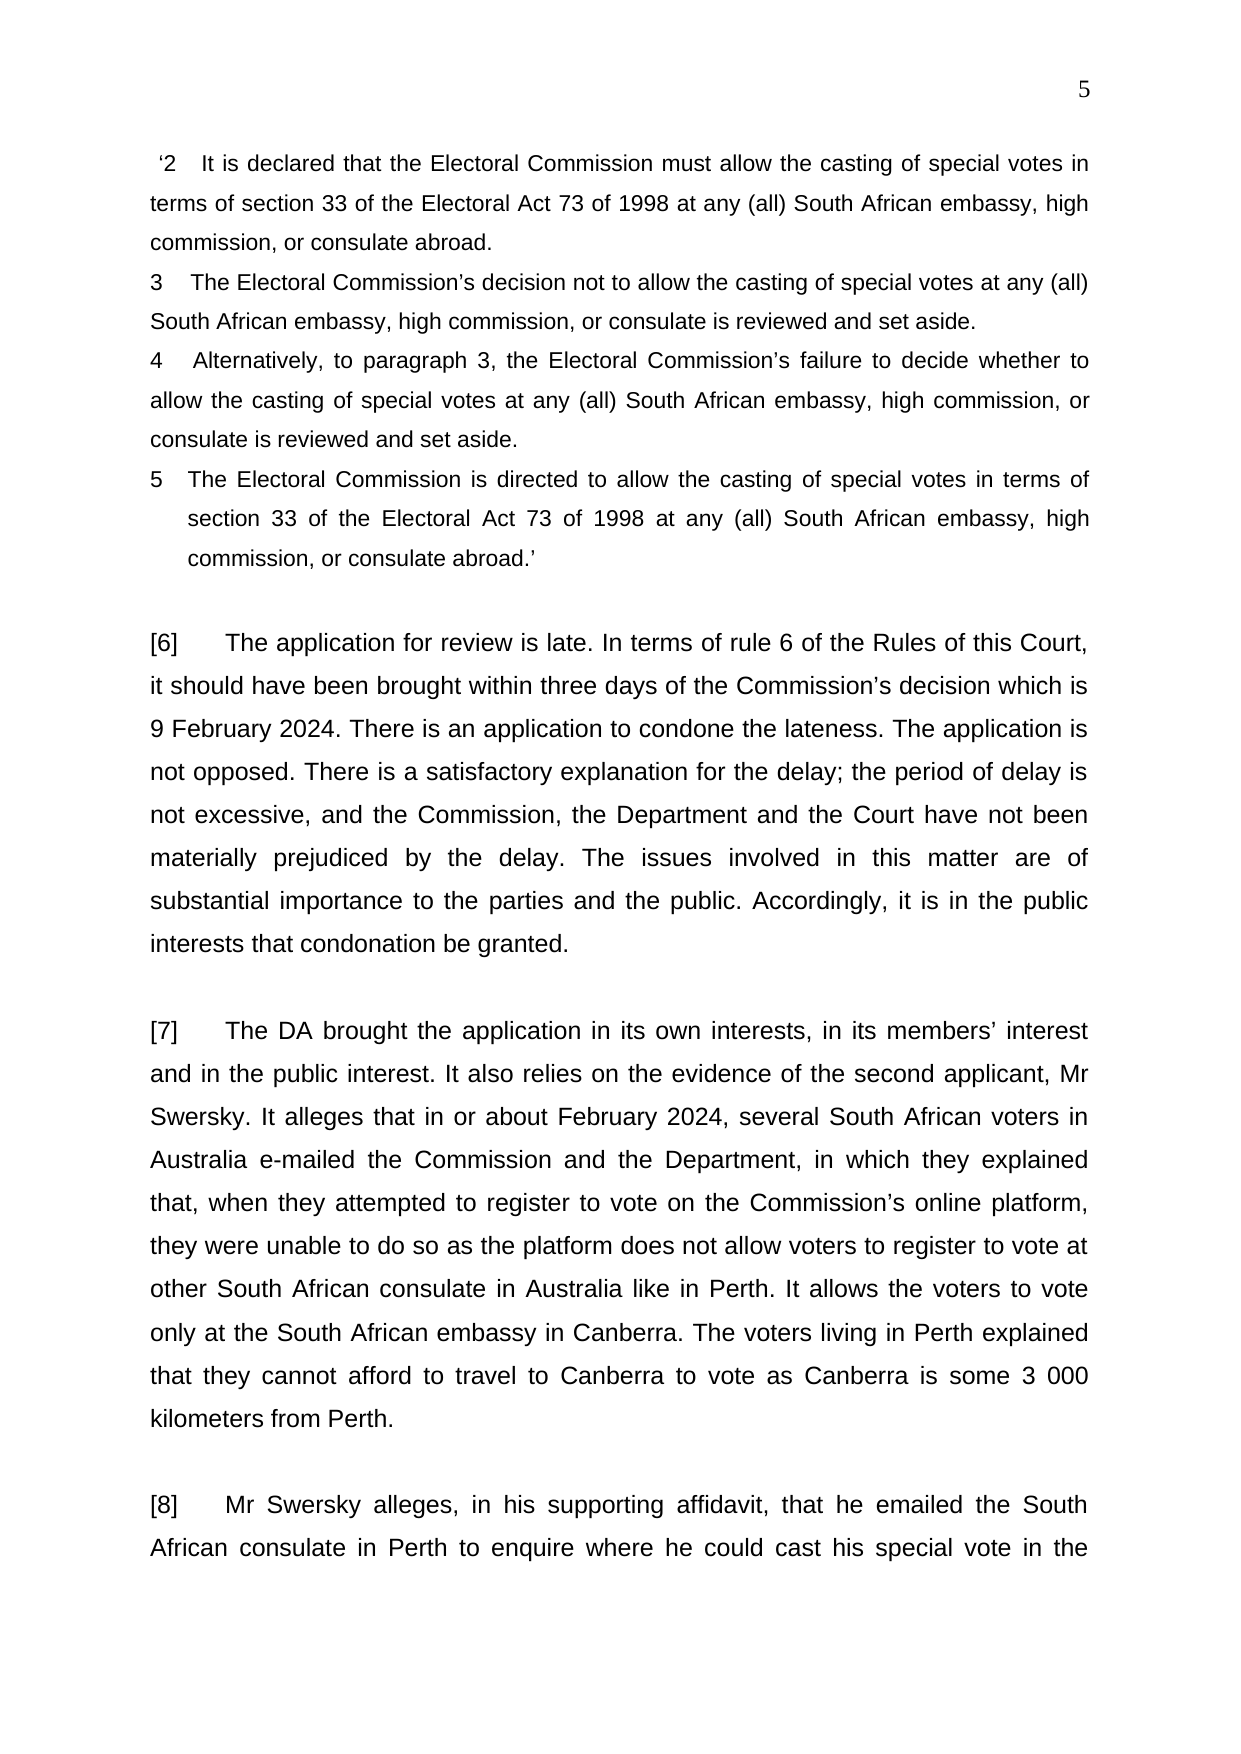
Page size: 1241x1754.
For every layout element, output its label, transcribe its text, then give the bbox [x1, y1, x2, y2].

text 5 The Electoral Commission is directed to allow the casting of special votes in terms of section 33 of the Electoral Act 73 of 1998 at any (all) South African embassy, high commission, or consulate abroad.’ [150, 466, 1090, 571]
text [7] The DA brought the application in its own interests, in its members’ interest and in the public interest. It also relies on the evidence of the second applicant, Mr Swersky. It alleges that in or about February 2024, several South African voters in Australia e-mailed the Commission and the Department, in which they explained that, when they attempted to register to vote on the Commission’s online platform, they were unable to do so as the platform does not allow voters to register to vote at other South African consulate in Australia like in Perth. It allows the voters to vote only at the South African embassy in Canberra. The voters living in Perth explained that they cannot afford to travel to Canberra to vote as Canberra is some 3 000 kilometers from Perth. [150, 1016, 1090, 1432]
text 4 Alternatively, to paragraph 3, the Electoral Commission’s failure to decide whether to allow the casting of special votes at any (all) South African embassy, high commission, or consulate is reviewed and set aside. [150, 347, 1090, 453]
text ‘2 It is declared that the Electoral Commission must allow the casting of special votes in terms of section 33 of the Electoral Act 73 of 1998 at any (all) South African embassy, high commission, or consulate abroad. [150, 150, 1090, 255]
text 3 The Electoral Commission’s decision not to allow the casting of special votes at any (all) South African embassy, high commission, or consulate is reviewed and set aside. [150, 268, 1090, 334]
text [6] The application for review is late. In terms of rule 6 of the Rules of this Court, it should have been brought within three days of the Commission’s decision which is 9 February 2024. There is an application to condone the lateness. The application is not opposed. There is a satisfactory explanation for the delay; the period of delay is not excessive, and the Commission, the Department and the Court have not been materially prejudiced by the delay. The issues involved in this matter are of substantial importance to the parties and the public. Accordingly, it is in the public interests that condonation be granted. [150, 627, 1090, 958]
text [150, 1490, 1090, 1562]
